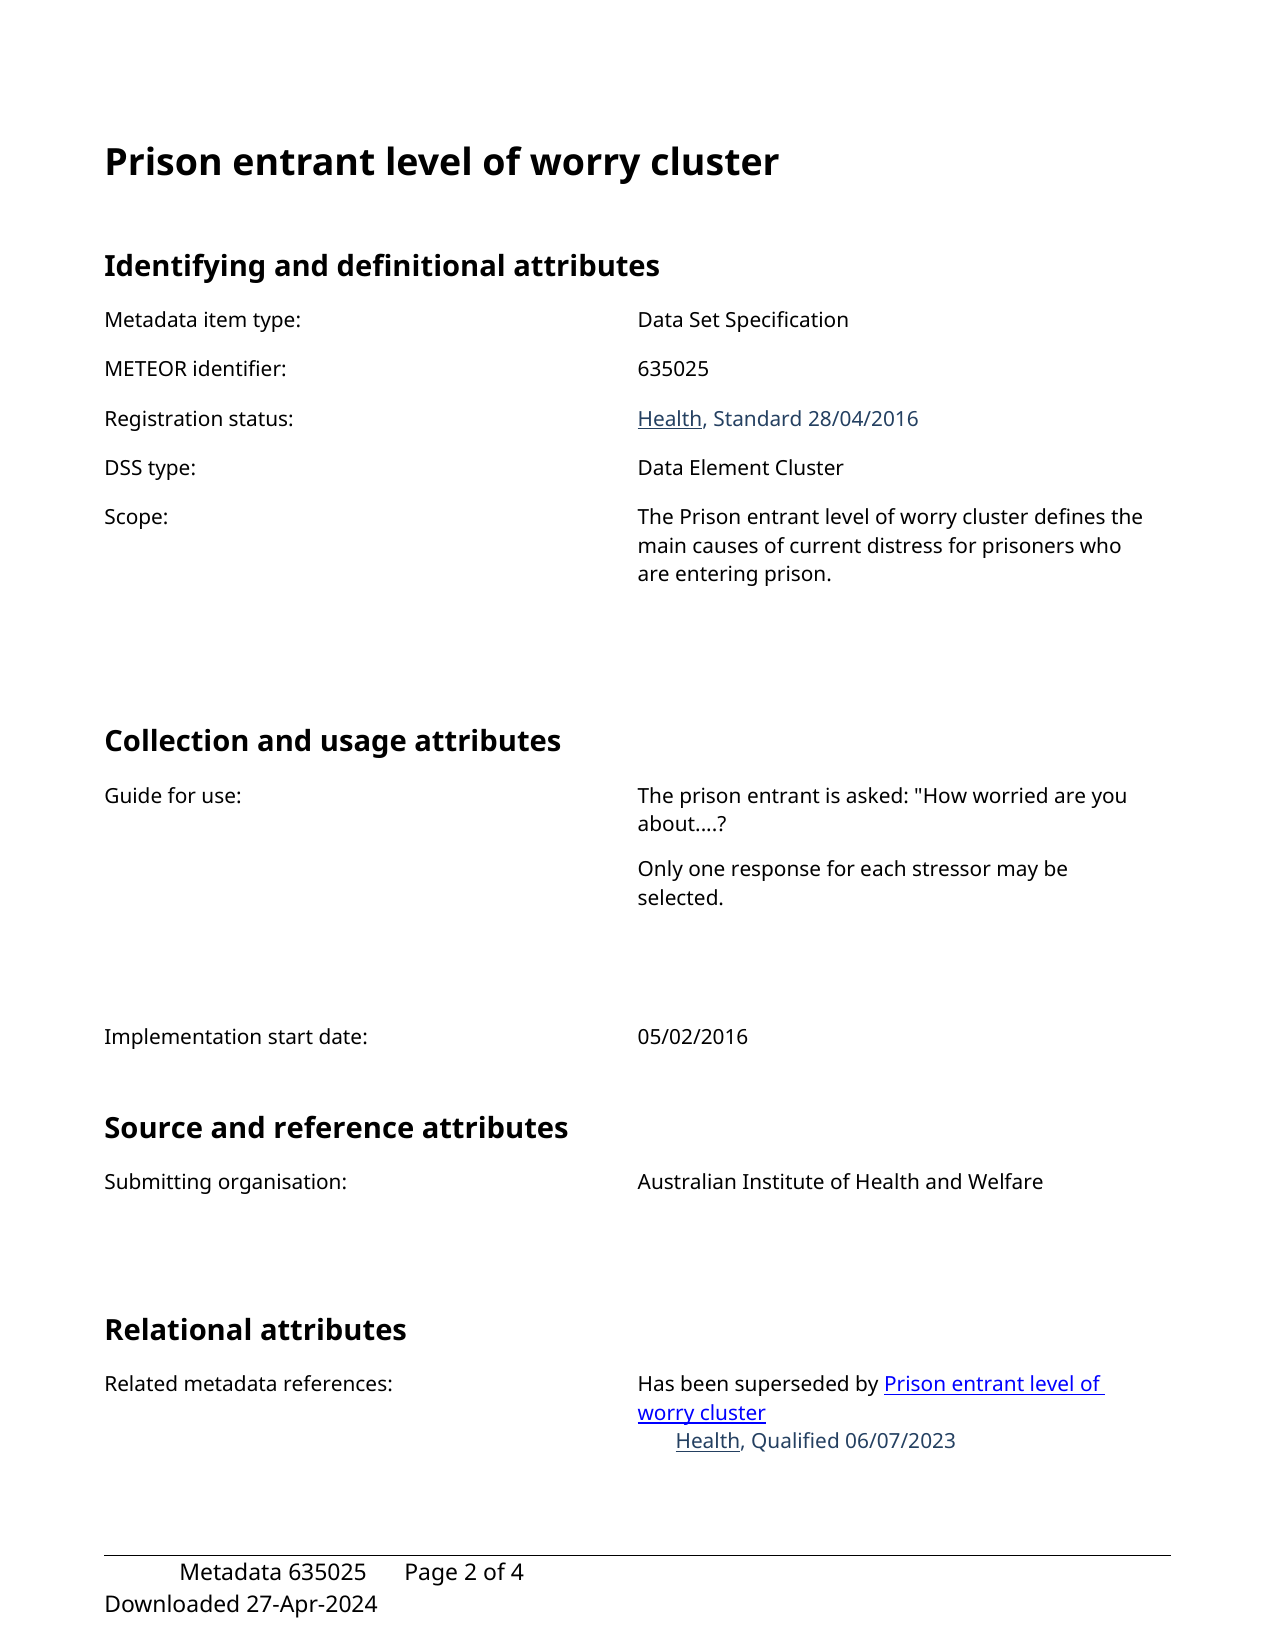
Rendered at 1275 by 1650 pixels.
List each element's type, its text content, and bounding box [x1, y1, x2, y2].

table_cell Guide for use: [93, 770, 626, 1012]
table_cell Health, Standard 28/04/2016 [626, 394, 1159, 443]
table_cell Relational attributes [93, 1263, 1159, 1359]
table_cell METEOR identifier: [93, 344, 626, 393]
table_cell Metadata item type: [93, 295, 626, 344]
table_cell DSS type: [93, 443, 626, 492]
table_cell The Prison entrant level of worry cluster defines the main causes of current distress for prisoners who are entering prison. [626, 492, 1159, 643]
table_cell Has been superseded by Prison entrant level of worry cluster Health, Qualified 06/07/2023 [626, 1359, 1159, 1522]
table_cell Source and reference attributes [93, 1061, 1159, 1157]
table_cell Australian Institute of Health and Welfare [626, 1157, 1159, 1263]
table_cell 05/02/2016 [626, 1012, 1159, 1061]
table_cell Implementation start date: [93, 1012, 626, 1061]
subtitle Prison entrant level of worry cluster [104, 135, 1171, 186]
table_cell Data Set Specification [626, 295, 1159, 344]
table_header Collection and usage attributes [93, 675, 1159, 770]
table_cell Scope: [93, 492, 626, 643]
table_cell Submitting organisation: [93, 1157, 626, 1263]
table_cell Data Element Cluster [626, 443, 1159, 492]
table_header Identifying and definitional attributes [93, 199, 1159, 295]
table_cell Related metadata references: [93, 1359, 626, 1522]
table_cell 635025 [626, 344, 1159, 393]
table_cell Registration status: [93, 394, 626, 443]
table_cell The prison entrant is asked: "How worried are you about....? Only one response for each stressor may be selected. [626, 770, 1159, 1012]
